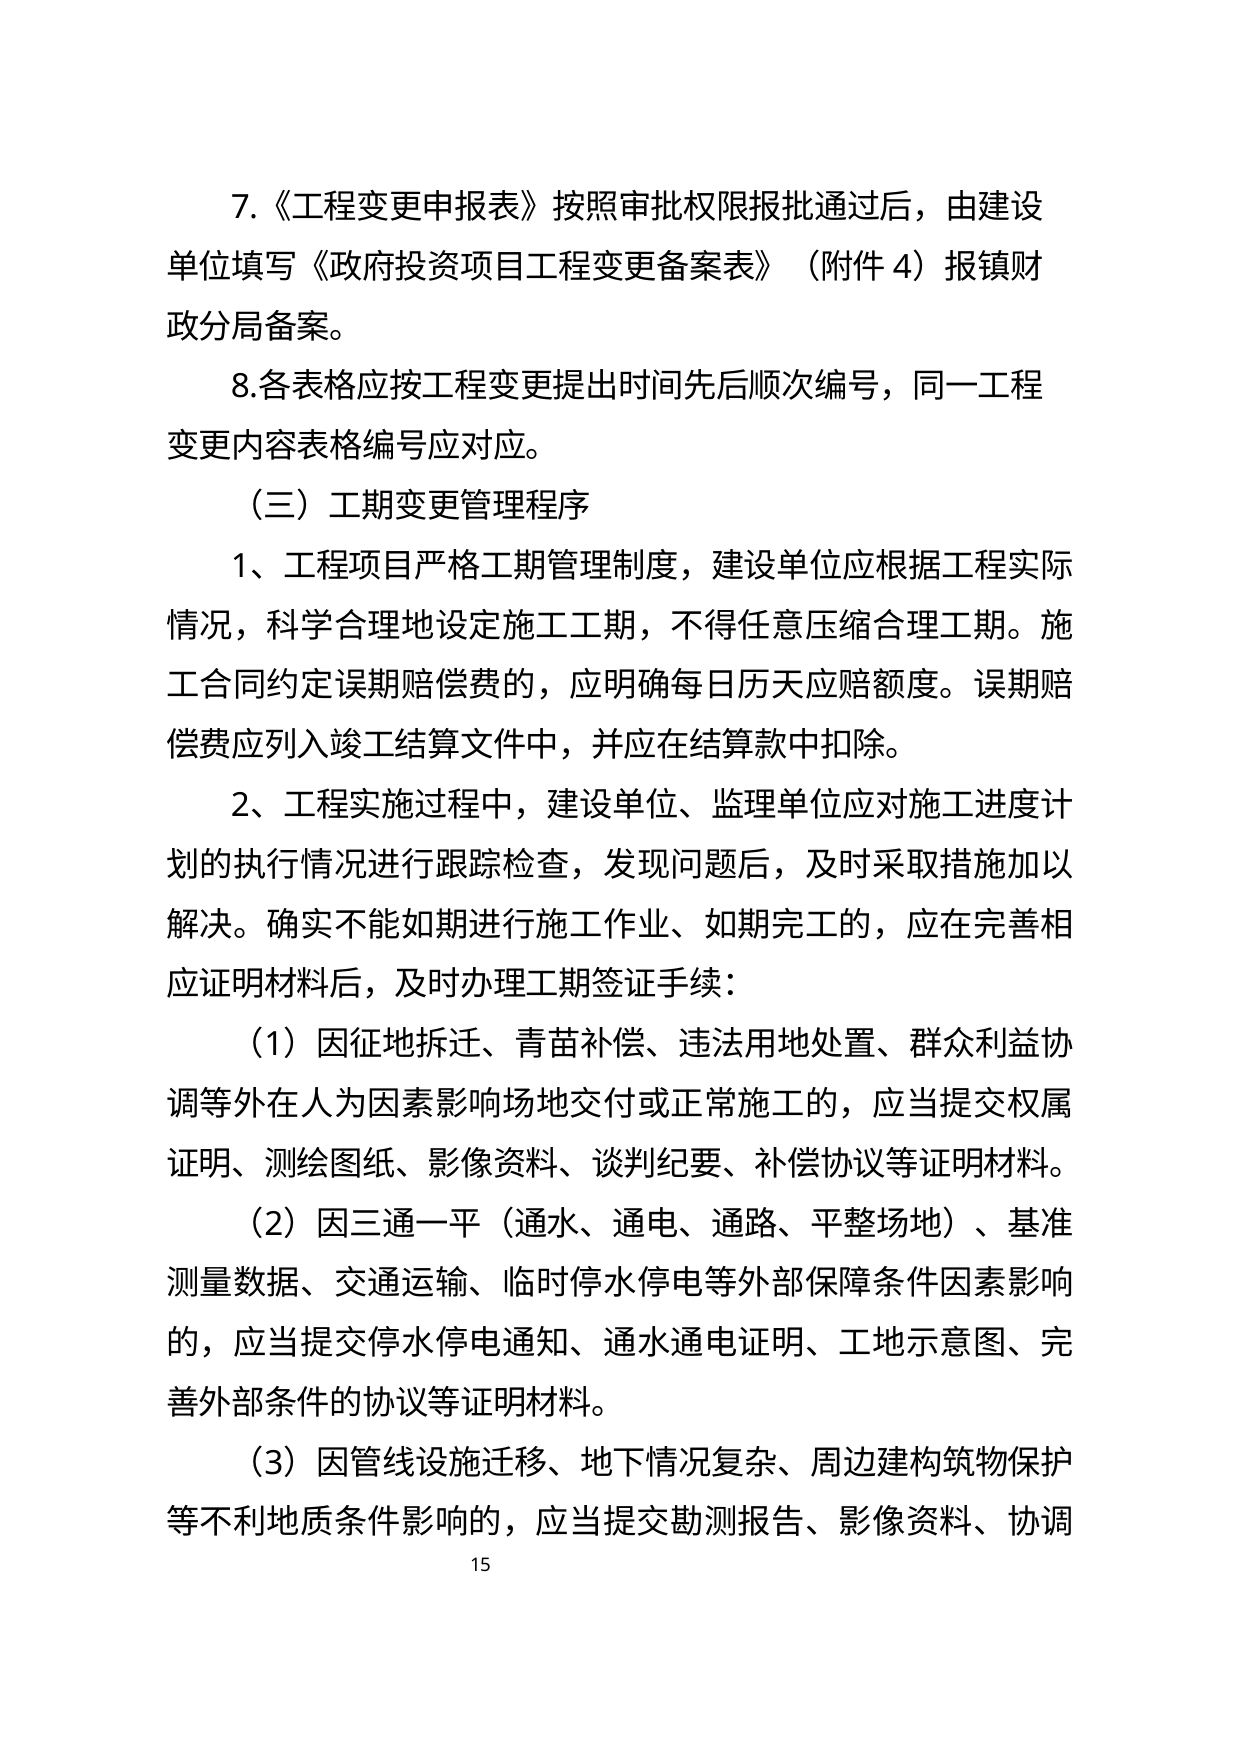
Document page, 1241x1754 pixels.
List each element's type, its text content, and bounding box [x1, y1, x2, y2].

text （1）因征地拆迁、青苗补偿、违法用地处置、群众利益协调等外在人为因素影响场地交付或正常施工的，应当提交权属证明、测绘图纸、影像资料、谈判纪要、补偿协议等证明材料。 [166, 1008, 1074, 1187]
text 7.《工程变更申报表》按照审批权限报批通过后，由建设单位填写《政府投资项目工程变更备案表》（附件4）报镇财政分局备案。 [166, 171, 1074, 350]
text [166, 1426, 1074, 1546]
text （三）工期变更管理程序 [166, 469, 1074, 529]
text 8.各表格应按工程变更提出时间先后顺次编号，同一工程变更内容表格编号应对应。 [166, 350, 1074, 469]
text 2、工程实施过程中，建设单位、监理单位应对施工进度计划的执行情况进行跟踪检查，发现问题后，及时采取措施加以解决。确实不能如期进行施工作业、如期完工的，应在完善相应证明材料后，及时办理工期签证手续： [166, 768, 1074, 1008]
text 1、工程项目严格工期管理制度，建设单位应根据工程实际情况，科学合理地设定施工工期，不得任意压缩合理工期。施工合同约定误期赔偿费的，应明确每日历天应赔额度。误期赔偿费应列入竣工结算文件中，并应在结算款中扣除。 [166, 529, 1074, 768]
text （2）因三通一平（通水、通电、通路、平整场地）、基准测量数据、交通运输、临时停水停电等外部保障条件因素影响的，应当提交停水停电通知、通水通电证明、工地示意图、完善外部条件的协议等证明材料。 [166, 1187, 1074, 1426]
